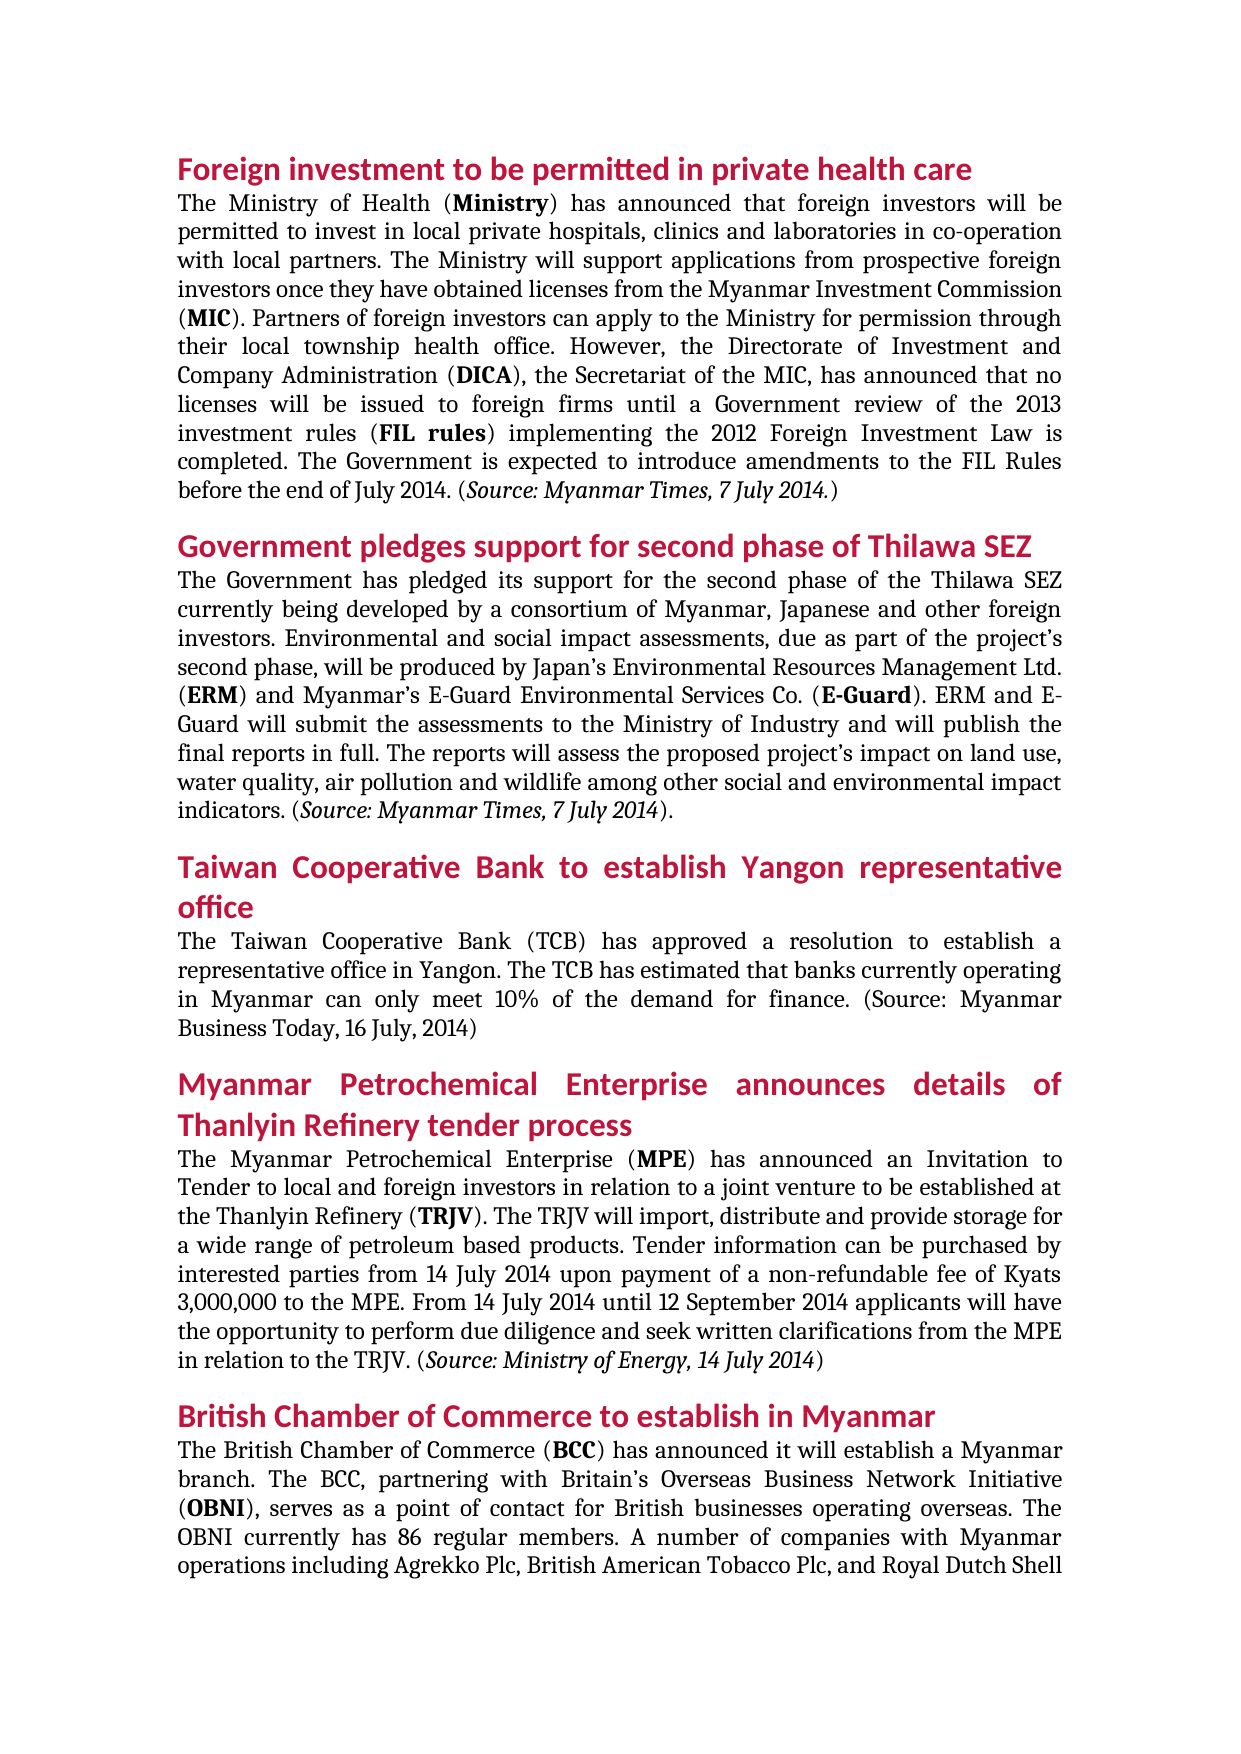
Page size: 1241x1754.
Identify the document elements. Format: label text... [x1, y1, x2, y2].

subtitle Taiwan Cooperative Bank to establish Yangon representative office [177, 846, 1063, 927]
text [177, 1436, 1063, 1580]
subtitle Government pledges support for second phase of Thilawa SEZ [177, 526, 1063, 566]
text The Taiwan Cooperative Bank (TCB) has approved a resolution to establish a representative office in Yangon. The TCB has estimated that banks currently operating in Myanmar can only meet 10% of the demand for finance. (Source: Myanmar Business Today, 16 July, 2014) [177, 927, 1063, 1042]
text The Myanmar Petrochemical Enterprise (MPE) has announced an Invitation to Tender to local and foreign investors in relation to a joint venture to be established at the Thanlyin Refinery (TRJV). The TRJV will import, distribute and provide storage for a wide range of petroleum based products. Tender information can be purchased by interested parties from 14 July 2014 upon payment of a non-refundable fee of Kyats 3,000,000 to the MPE. From 14 July 2014 until 12 September 2014 applicants will have the opportunity to perform due diligence and seek written clarifications from the MPE in relation to the TRJV. (Source: Ministry of Energy, 14 July 2014) [177, 1144, 1063, 1374]
subtitle Myanmar Petrochemical Enterprise announces details of Thanlyin Refinery tender process [177, 1063, 1063, 1144]
subtitle Foreign investment to be permitted in private health care [177, 148, 1063, 188]
text The Ministry of Health (Ministry) has announced that foreign investors will be permitted to invest in local private hospitals, clinics and laboratories in co-operation with local partners. The Ministry will support applications from prospective foreign investors once they have obtained licenses from the Myanmar Investment Commission (MIC). Partners of foreign investors can apply to the Ministry for permission through their local township health office. However, the Directorate of Investment and Company Administration (DICA), the Secretariat of the MIC, has announced that no licenses will be issued to foreign firms until a Government review of the 2013 investment rules (FIL rules) implementing the 2012 Foreign Investment Law is completed. The Government is expected to introduce amendments to the FIL Rules before the end of July 2014. (Source: Myanmar Times, 7 July 2014.) [177, 188, 1063, 505]
text The Government has pledged its support for the second phase of the Thilawa SEZ currently being developed by a consortium of Myanmar, Japanese and other foreign investors. Environmental and social impact assessments, due as part of the project’s second phase, will be produced by Japan’s Environmental Resources Management Ltd. (ERM) and Myanmar’s E-Guard Environmental Services Co. (E-Guard). ERM and E-Guard will submit the assessments to the Ministry of Industry and will publish the final reports in full. The reports will assess the proposed project’s impact on land use, water quality, air pollution and wildlife among other social and environmental impact indicators. (Source: Myanmar Times, 7 July 2014). [177, 566, 1063, 825]
subtitle British Chamber of Commerce to establish in Myanmar [177, 1395, 1063, 1436]
